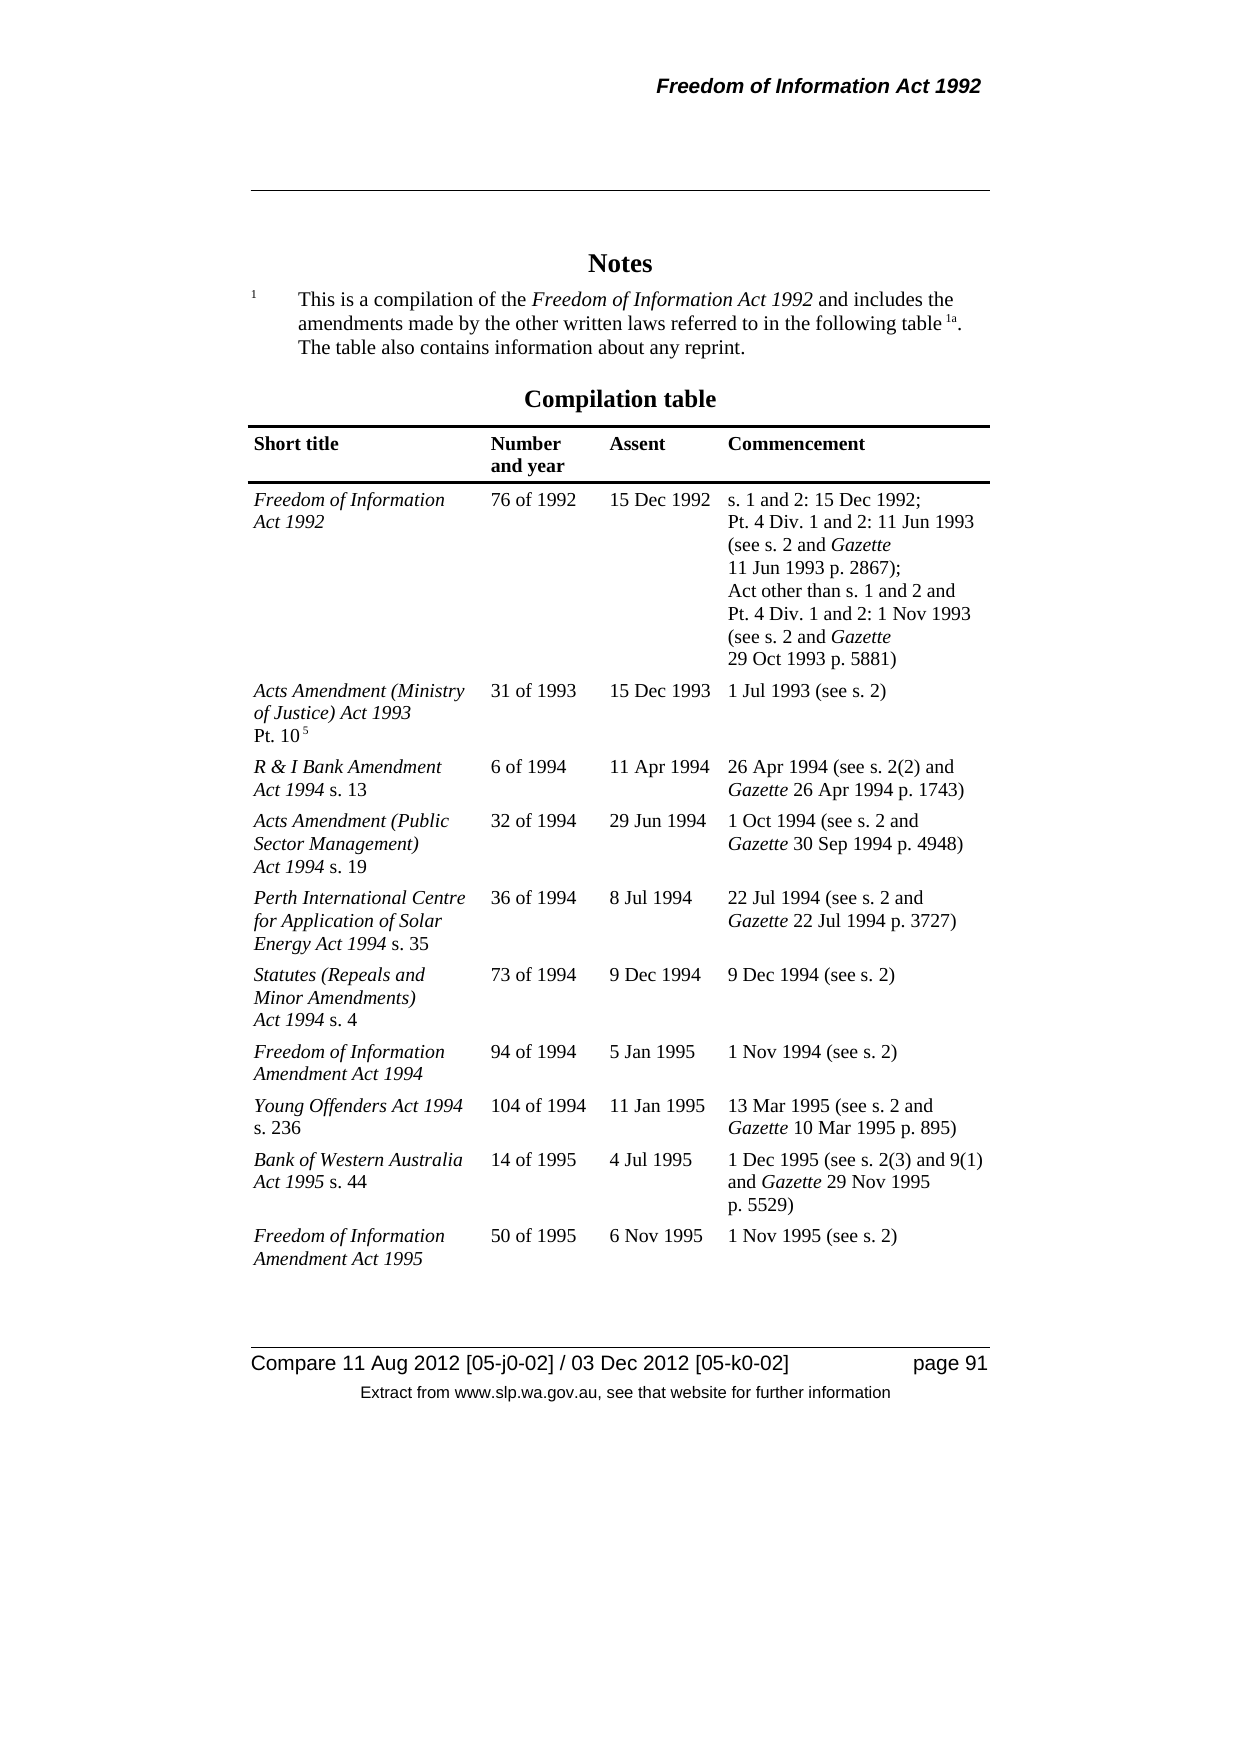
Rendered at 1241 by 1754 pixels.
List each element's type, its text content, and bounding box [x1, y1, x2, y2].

table_cell 73 of 1994 [485, 959, 603, 1035]
text 1 This is a compilation of the Freedom of Information Act 1992 and includes the amendments made by the other written laws referred to in the following table 1a. The table also contains information about any reprint. [251, 287, 990, 359]
table_cell 29 Jun 1994 [604, 805, 722, 882]
table_header Commencement [722, 428, 990, 481]
table_cell s. 1 and 2: 15 Dec 1992; Pt. 4 Div. 1 and 2: 11 Jun 1993 (see s. 2 and Gazette 11 Jun 1993 p. 2867); Act other than s. 1 and 2 and Pt. 4 Div. 1 and 2: 1 Nov 1993 (see s. 2 and Gazette 29 Oct 1993 p. 5881) [722, 484, 990, 674]
table_cell R & I Bank Amendment Act 1994 s. 13 [248, 751, 485, 805]
table_cell 50 of 1995 [485, 1220, 603, 1274]
table_cell 13 Mar 1995 (see s. 2 and Gazette 10 Mar 1995 p. 895) [722, 1089, 990, 1143]
table_cell 9 Dec 1994 [604, 959, 722, 1035]
table_cell Acts Amendment (Public Sector Management) Act 1994 s. 19 [248, 805, 485, 882]
table_cell 11 Jan 1995 [604, 1089, 722, 1143]
table_cell 11 Apr 1994 [604, 751, 722, 805]
table_cell 15 Dec 1992 [604, 484, 722, 674]
table_cell 76 of 1992 [485, 484, 603, 674]
table_cell 6 Nov 1995 [604, 1220, 722, 1274]
table_cell 1 Nov 1994 (see s. 2) [722, 1035, 990, 1089]
table_cell Young Offenders Act 1994 s. 236 [248, 1089, 485, 1143]
table_cell 9 Dec 1994 (see s. 2) [722, 959, 990, 1035]
table_cell 94 of 1994 [485, 1035, 603, 1089]
table_cell 104 of 1994 [485, 1089, 603, 1143]
table_cell 8 Jul 1994 [604, 882, 722, 959]
table_header Short title [248, 428, 485, 481]
table_cell International Centre for Application of Solar Energy Act 1994 s. 35 [248, 882, 485, 959]
table_header Number and year [485, 428, 603, 481]
table_cell Bank of Act 1995 s. 44 [248, 1143, 485, 1220]
table_cell 1 Oct 1994 (see s. 2 and Gazette 30 Sep 1994 p. 4948) [722, 805, 990, 882]
table_cell 5 Jan 1995 [604, 1035, 722, 1089]
table_cell Freedom of Information Act 1992 [248, 484, 485, 674]
table_cell 22 Jul 1994 (see s. 2 and Gazette 22 Jul 1994 p. 3727) [722, 882, 990, 959]
table_cell Freedom of Information Amendment Act 1994 [248, 1035, 485, 1089]
table_cell 31 of 1993 [485, 674, 603, 751]
table_cell 1 Jul 1993 (see s. 2) [722, 674, 990, 751]
subtitle Compilation table [251, 384, 990, 413]
table_cell 32 of 1994 [485, 805, 603, 882]
table_cell 6 of 1994 [485, 751, 603, 805]
table_cell 1 Dec 1995 (see s. 2(3) and 9(1) and Gazette 29 Nov 1995 p. 5529) [722, 1143, 990, 1220]
table_cell 26 Apr 1994 (see s. 2(2) and Gazette 26 Apr 1994 p. 1743) [722, 751, 990, 805]
table_cell 36 of 1994 [485, 882, 603, 959]
table_cell 15 Dec 1993 [604, 674, 722, 751]
table_cell 4 Jul 1995 [604, 1143, 722, 1220]
table_cell 1 Nov 1995 (see s. 2) [722, 1220, 990, 1274]
table_cell 14 of 1995 [485, 1143, 603, 1220]
table_header Assent [604, 428, 722, 481]
table_cell Acts Amendment (Ministry of Justice) Act 1993 Pt. 10 5 [248, 674, 485, 751]
subtitle Notes [251, 247, 990, 279]
table_cell Freedom of Information Amendment Act 1995 [248, 1220, 485, 1274]
table_cell Statutes (Repeals and Minor Amendments) Act 1994 s. 4 [248, 959, 485, 1035]
